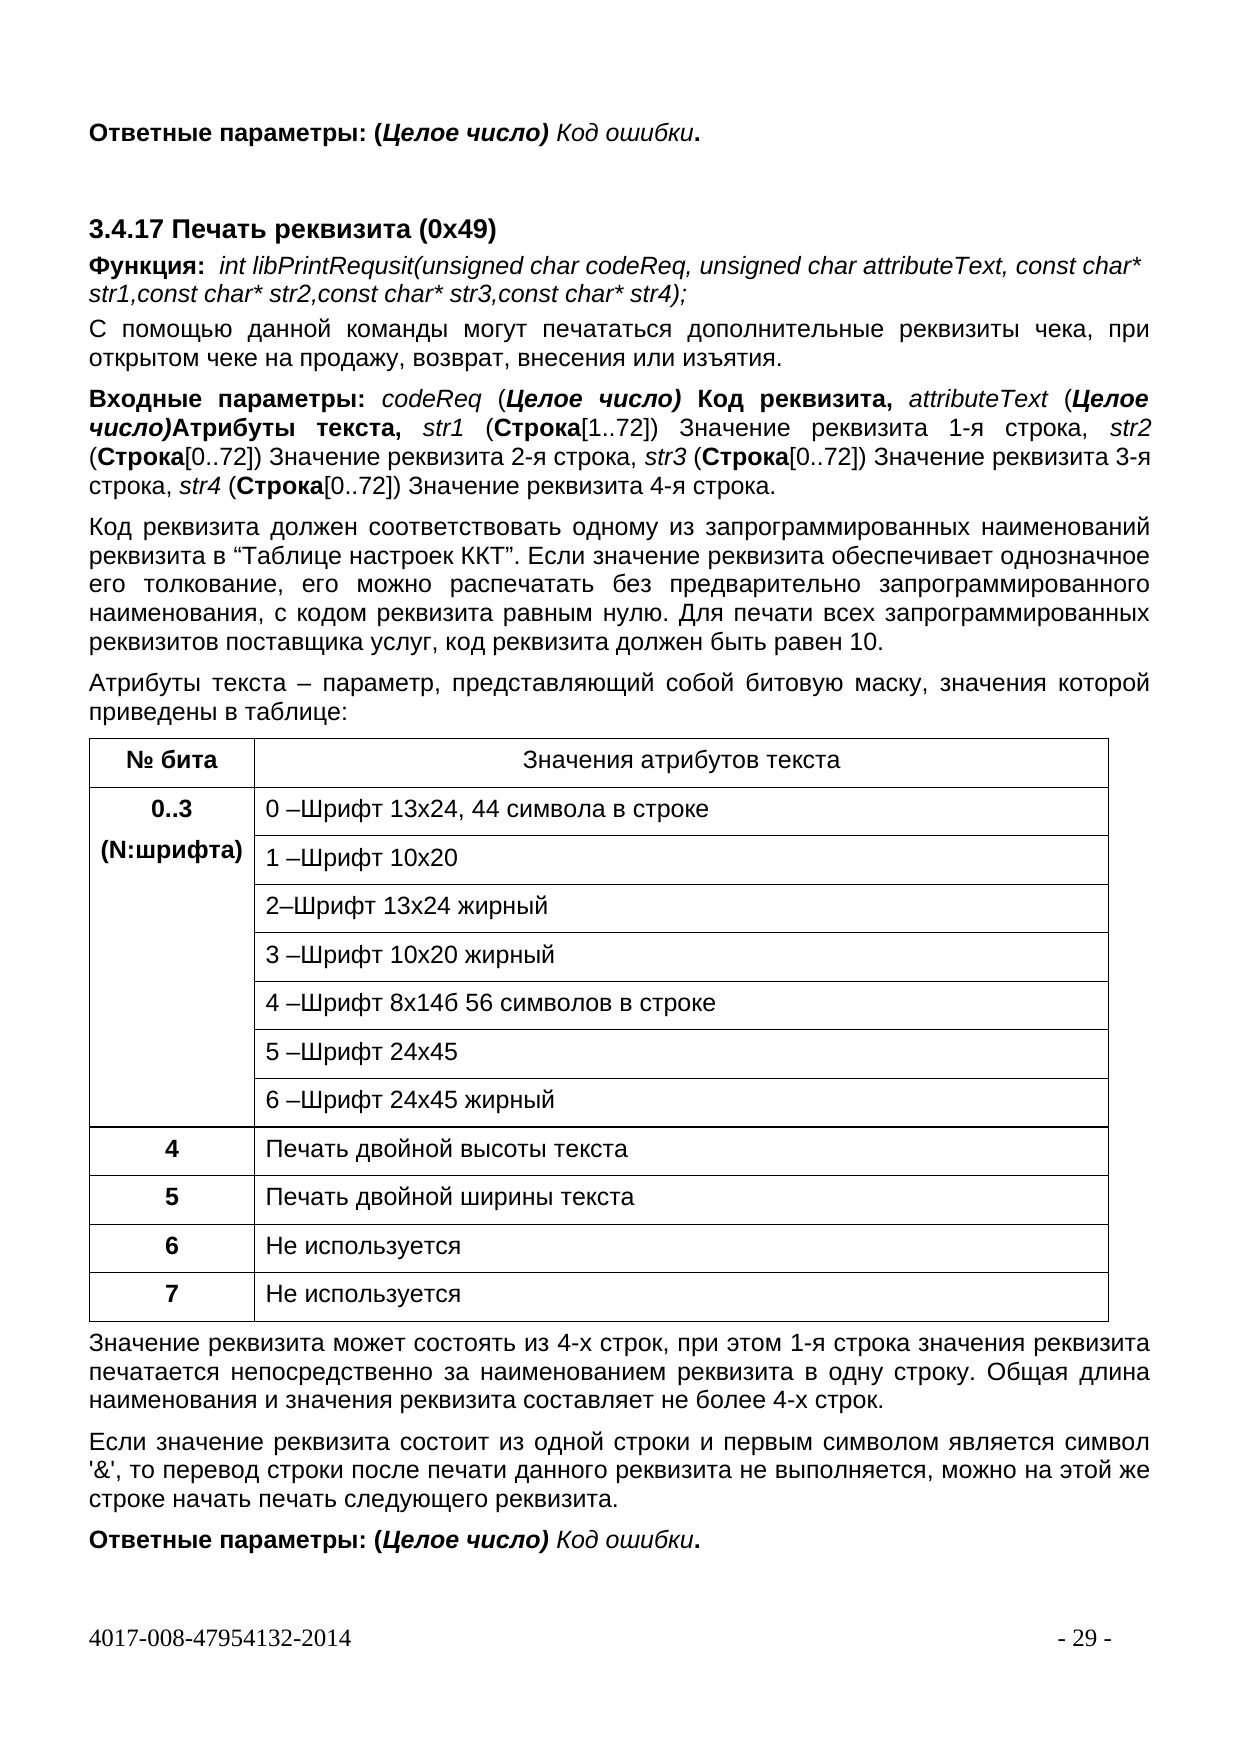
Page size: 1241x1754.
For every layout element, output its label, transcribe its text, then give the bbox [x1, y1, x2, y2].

table_cell Печать двойной ширины текста [255, 1176, 1108, 1223]
table_cell Не используется [255, 1273, 1108, 1321]
table_cell 4 –Шрифт 8х14б 56 символов в строке [255, 982, 1108, 1029]
text Входные параметры: codeReq (Целое число) Код реквизита, attributeText (Целое число)Атрибуты текста, str1 (Строка[1..72]) Значение реквизита 1-я строка, str2 (Строка[0..72]) Значение реквизита 2-я строка, str3 (Строка[0..72]) Значение реквизита 3-я строка, str4 (Строка[0..72]) Значение реквизита 4-я строка. [89, 384, 1152, 499]
text Ответные параметры: (Целое число) Код ошибки. [89, 118, 1152, 147]
text C помощью данной команды могут печататься дополнительные реквизиты чека, при открытом чеке на продажу, возврат, внесения или изъятия. [89, 314, 1152, 372]
text Значение реквизита может состоять из 4-х строк, при этом 1-я строка значения реквизита печатается непосредственно за наименованием реквизита в одну строку. Общая длина наименования и значения реквизита составляет не более 4-х строк. [89, 1328, 1152, 1414]
table_cell 5 [90, 1176, 254, 1223]
table_cell 1 –Шрифт 10х20 [255, 836, 1108, 884]
table_cell 0..3 (N:шрифта) [90, 788, 254, 1126]
text Код реквизита должен соответствовать одному из запрограммированных наименований реквизита в “Таблице настроек ККТ”. Если значение реквизита обеспечивает однозначное его толкование, его можно распечатать без предварительно запрограммированного наименования, с кодом реквизита равным нулю. Для печати всех запрограммированных реквизитов поставщика услуг, код реквизита должен быть равен 10. [89, 512, 1152, 656]
table_cell 4 [90, 1128, 254, 1175]
table_cell 5 –Шрифт 24х45 [255, 1030, 1108, 1078]
table_cell 3 –Шрифт 10х20 жирный [255, 933, 1108, 981]
text Ответные параметры: (Целое число) Код ошибки. [89, 1525, 1152, 1554]
table_header № бита [90, 739, 254, 787]
table_cell Не используется [255, 1225, 1108, 1272]
table_cell 7 [90, 1273, 254, 1321]
table_header Значения атрибутов текста [255, 739, 1108, 787]
text Функция: int libPrintRequsit(unsigned char codeReq, unsigned char attributeText, const char* str1,const char* str2,const char* str3,const char* str4); [89, 251, 1152, 308]
table_cell 6 –Шрифт 24х45 жирный [255, 1079, 1108, 1126]
table_cell Печать двойной высоты текста [255, 1128, 1108, 1175]
table_cell 2–Шрифт 13х24 жирный [255, 885, 1108, 932]
text Если значение реквизита состоит из одной строки и первым символом является символ '&', то перевод строки после печати данного реквизита не выполняется, можно на этой же строке начать печать следующего реквизита. [89, 1427, 1152, 1513]
table_cell 0 –Шрифт 13х24, 44 символа в строке [255, 788, 1108, 835]
table_cell 6 [90, 1225, 254, 1272]
text Атрибуты текста – параметр, представляющий собой битовую маску, значения которой приведены в таблице: [89, 668, 1152, 726]
subtitle 3.4.17 Печать реквизита (0x49) [89, 213, 1152, 244]
